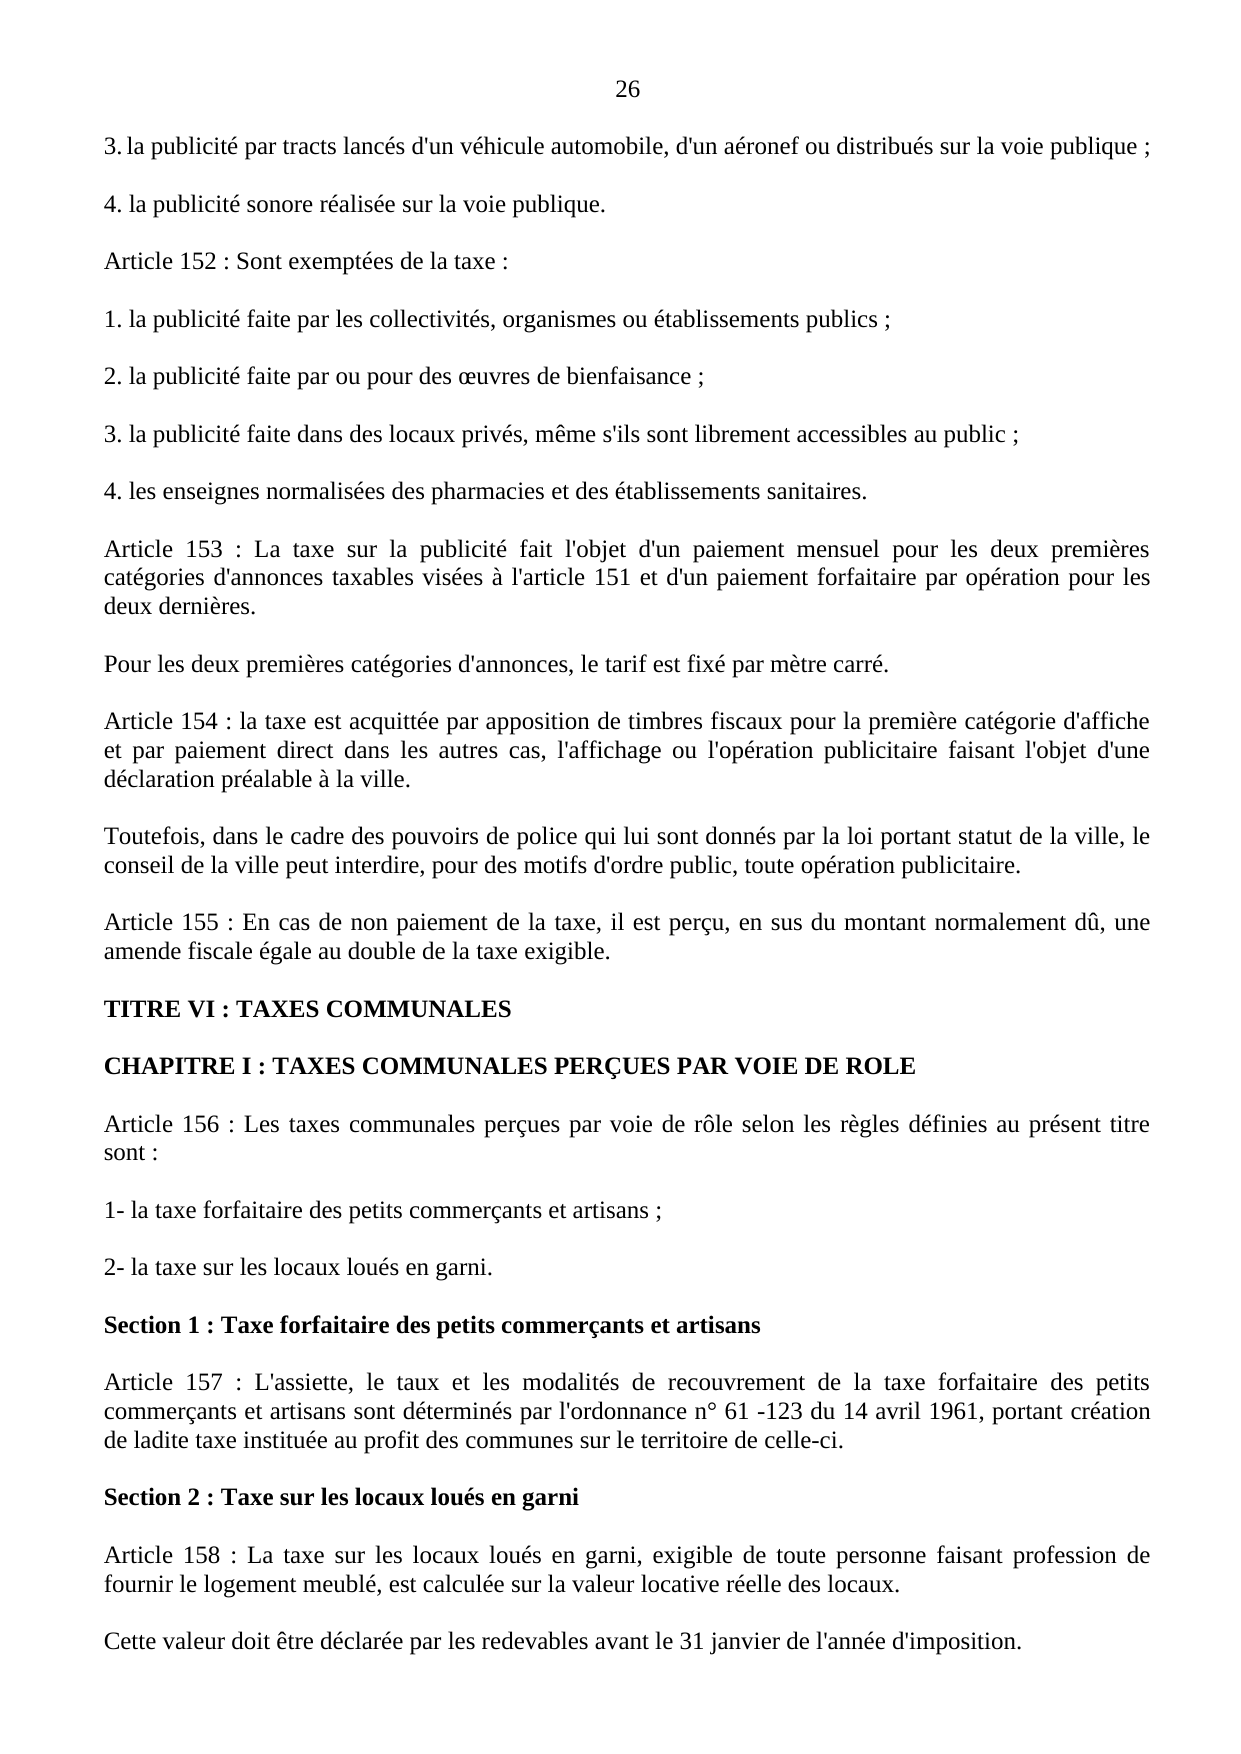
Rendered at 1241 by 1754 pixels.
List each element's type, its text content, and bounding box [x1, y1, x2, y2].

text 3. la publicité par tracts lancés d'un véhicule automobile, d'un aéronef ou distribués sur la voie publique ; [103, 131, 1152, 160]
text 4. la publicité sonore réalisée sur la voie publique. [103, 189, 1152, 217]
text Article 158 : La taxe sur les locaux loués en garni, exigible de toute personne faisant profession de fournir le logement meublé, est calculée sur la valeur locative réelle des locaux. [103, 1540, 1152, 1597]
text 1- la taxe forfaitaire des petits commerçants et artisans ; [103, 1195, 1152, 1224]
text Section 1 : Taxe forfaitaire des petits commerçants et artisans [103, 1310, 1152, 1339]
text Toutefois, dans le cadre des pouvoirs de police qui lui sont donnés par la loi portant statut de la ville, le conseil de la ville peut interdire, pour des motifs d'ordre public, toute opération publicitaire. [103, 821, 1152, 879]
text 4. les enseignes normalisées des pharmacies et des établissements sanitaires. [103, 476, 1152, 505]
text 2- la taxe sur les locaux loués en garni. [103, 1252, 1152, 1281]
text CHAPITRE I : TAXES COMMUNALES PERÇUES PAR VOIE DE ROLE [103, 1051, 1152, 1080]
text 1. la publicité faite par les collectivités, organismes ou établissements publics ; [103, 304, 1152, 332]
text Article 156 : Les taxes communales perçues par voie de rôle selon les règles définies au présent titre sont : [103, 1109, 1152, 1166]
text Section 2 : Taxe sur les locaux loués en garni [103, 1482, 1152, 1511]
text 2. la publicité faite par ou pour des œuvres de bienfaisance ; [103, 361, 1152, 390]
text TITRE VI : TAXES COMMUNALES [103, 994, 1152, 1022]
text Article 155 : En cas de non paiement de la taxe, il est perçu, en sus du montant normalement dû, une amende fiscale égale au double de la taxe exigible. [103, 907, 1152, 965]
text Article 154 : la taxe est acquittée par apposition de timbres fiscaux pour la première catégorie d'affiche et par paiement direct dans les autres cas, l'affichage ou l'opération publicitaire faisant l'objet d'une déclaration préalable à la ville. [103, 706, 1152, 792]
text Cette valeur doit être déclarée par les redevables avant le 31 janvier de l'année d'imposition. [103, 1626, 1152, 1655]
text Pour les deux premières catégories d'annonces, le tarif est fixé par mètre carré. [103, 649, 1152, 677]
text 3. la publicité faite dans des locaux privés, même s'ils sont librement accessibles au public ; [103, 419, 1152, 447]
text Article 153 : La taxe sur la publicité fait l'objet d'un paiement mensuel pour les deux premières catégories d'annonces taxables visées à l'article 151 et d'un paiement forfaitaire par opération pour les deux dernières. [103, 534, 1152, 620]
text Article 152 : Sont exemptées de la taxe : [103, 246, 1152, 275]
text Article 157 : L'assiette, le taux et les modalités de recouvrement de la taxe forfaitaire des petits commerçants et artisans sont déterminés par l'ordonnance n° 61 -123 du 14 avril 1961, portant création de ladite taxe instituée au profit des communes sur le territoire de celle-ci. [103, 1367, 1152, 1454]
